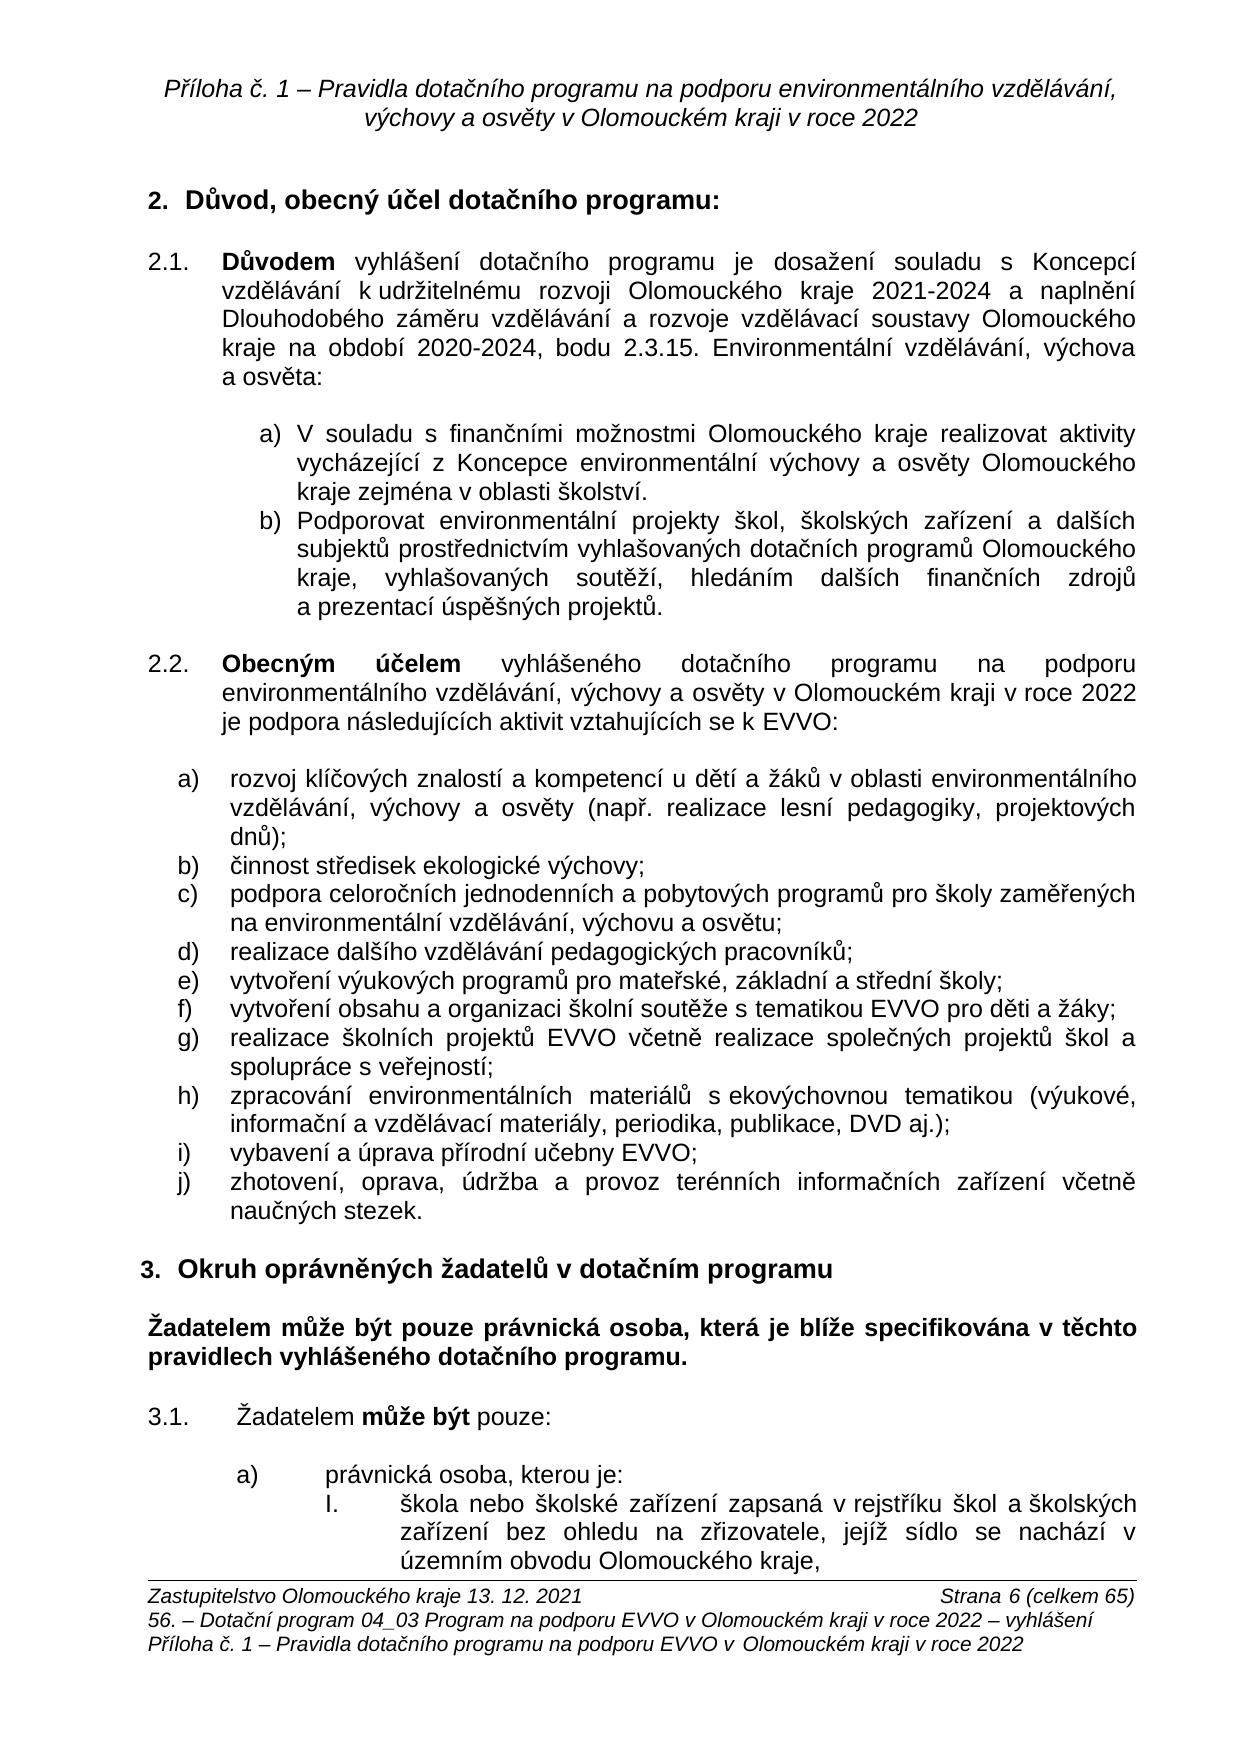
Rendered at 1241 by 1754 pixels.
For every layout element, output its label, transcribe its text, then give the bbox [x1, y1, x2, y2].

list vytvoření výukových programů pro mateřské, základní a střední školy; [177, 966, 1137, 994]
list podpora celoročních jednodenních a pobytových programů pro školy zaměřených na environmentální vzdělávání, výchovu a osvětu; [177, 879, 1137, 937]
list škola nebo školské zařízení zapsaná v rejstříku škol a školských zařízení bez ohledu na zřizovatele, jejíž sídlo se nachází v územním obvodu Olomouckého kraje, [325, 1488, 1137, 1575]
list V souladu s finančními možnostmi Olomouckého kraje realizovat aktivity vycházející z Koncepce environmentální výchovy a osvěty Olomouckého kraje zejména v oblasti školství. [259, 419, 1137, 506]
list vytvoření obsahu a organizaci školní soutěže s tematikou EVVO pro děti a žáky; [177, 994, 1137, 1023]
list realizace dalšího vzdělávání pedagogických pracovníků; [177, 937, 1137, 966]
list Obecným účelem vyhlášeného dotačního programu na podporu environmentálního vzdělávání, výchovy a osvěty v Olomouckém kraji v roce 2022 je podpora následujících aktivit vztahujících se k EVVO: [148, 649, 1137, 736]
list zhotovení, oprava, údržba a provoz terénních informačních zařízení včetně naučných stezek. [177, 1167, 1137, 1224]
list činnost středisek ekologické výchovy; [177, 851, 1137, 879]
list Žadatelem může být pouze: [148, 1402, 1137, 1431]
list právnická osoba, kterou je: [236, 1460, 1137, 1488]
list zpracování environmentálních materiálů s ekovýchovnou tematikou (výukové, informační a vzdělávací materiály, periodika, publikace, DVD aj.); [177, 1081, 1137, 1138]
list Okruh oprávněných žadatelů v dotačním programu [140, 1253, 1137, 1284]
list rozvoj klíčových znalostí a kompetencí u dětí a žáků v oblasti environmentálního vzdělávání, výchovy a osvěty (např. realizace lesní pedagogiky, projektových dnů); [177, 764, 1137, 851]
list realizace školních projektů EVVO včetně realizace společných projektů škol a spolupráce s veřejností; [177, 1023, 1137, 1081]
list Důvodem vyhlášení dotačního programu je dosažení souladu s Koncepcí vzdělávání k udržitelnému rozvoji Olomouckého kraje 2021-2024 a naplnění Dlouhodobého záměru vzdělávání a rozvoje vzdělávací soustavy Olomouckého kraje na období 2020-2024, bodu 2.3.15. Environmentální vzdělávání, výchova a osvěta: [148, 247, 1137, 391]
list Žadatelem může být pouze právnická osoba, která je blíže specifikována v těchto pravidlech vyhlášeného dotačního programu. [148, 1313, 1137, 1371]
list Podporovat environmentální projekty škol, školských zařízení a dalších subjektů prostřednictvím vyhlašovaných dotačních programů Olomouckého kraje, vyhlašovaných soutěží, hledáním dalších finančních zdrojů a prezentací úspěšných projektů. [259, 506, 1137, 621]
list Důvod, obecný účel dotačního programu: [148, 184, 1137, 216]
list vybavení a úprava přírodní učebny EVVO; [177, 1138, 1137, 1167]
